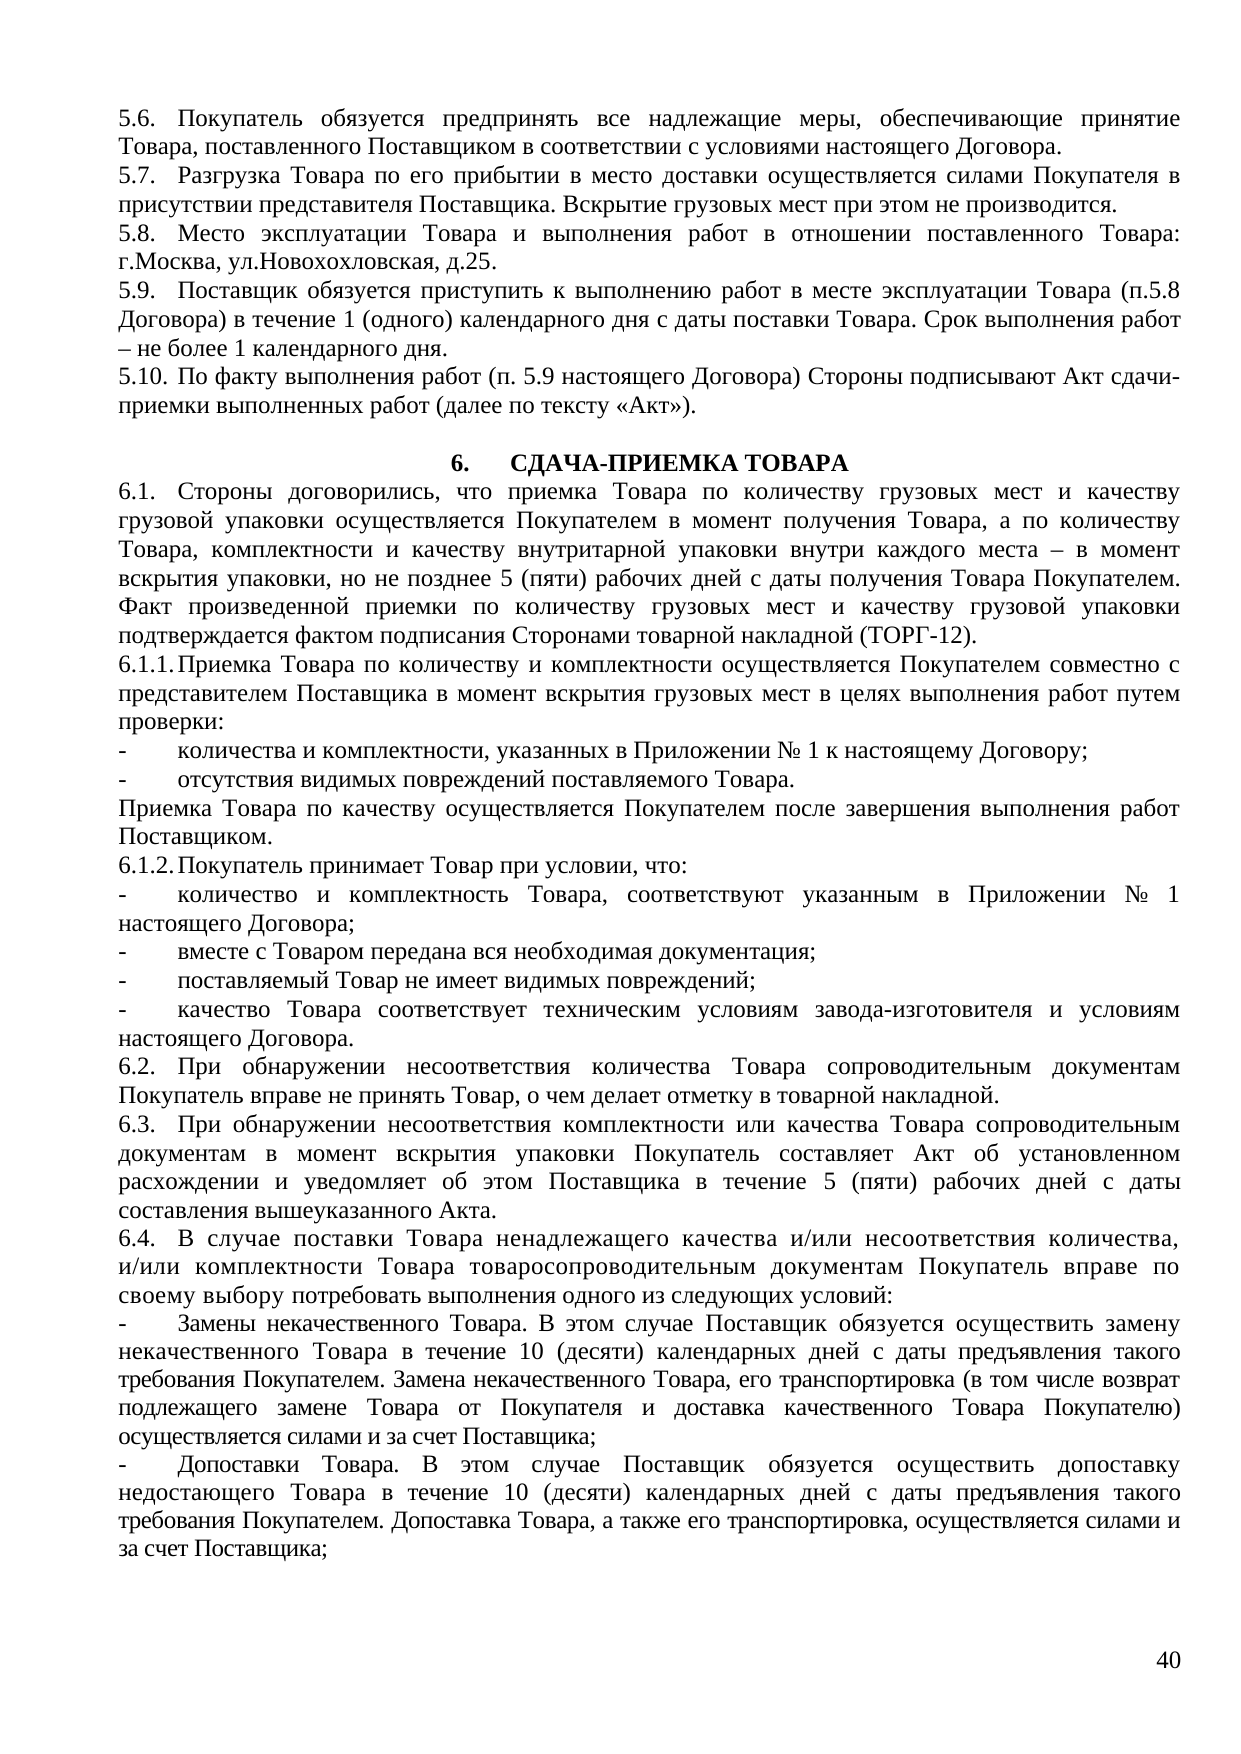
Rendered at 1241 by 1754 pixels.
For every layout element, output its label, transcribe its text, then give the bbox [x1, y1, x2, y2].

text 5.9. Поставщик обязуется приступить к выполнению работ в месте эксплуатации Товара (п.5.8 Договора) в течение с даты поставки Товара. Срок выполнения работ – не более . [118, 275, 1181, 361]
text 5.8. Место эксплуатации Товара и выполнения работ в отношении поставленного Товара: . [118, 218, 1181, 275]
text 6.1. Стороны договорились, что приемка Товара по количеству грузовых мест и качеству грузовой упаковки осуществляется Покупателем в момент получения Товара, а по количеству Товара, комплектности и качеству внутритарной упаковки внутри каждого места – в момент вскрытия упаковки, но не позднее с даты получения Товара Покупателем. Факт произведенной приемки по количеству грузовых мест и качеству грузовой упаковки подтверждается фактом подписания Сторонами товарной накладной (ТОРГ-12). [118, 476, 1181, 649]
text - вместе с Товаром передана вся необходимая документация; [118, 936, 1181, 965]
text 6.3. При обнаружении несоответствия комплектности или качества Товара сопроводительным документам в момент вскрытия упаковки Покупатель составляет Акт об установленном расхождении и уведомляет об этом Поставщика в течение с даты составления вышеуказанного Акта. [118, 1109, 1181, 1224]
text - количество и комплектность Товара, соответствуют указанным в Приложении № 1 настоящего Договора; [118, 879, 1181, 936]
text - качество Товара соответствует техническим условиям завода-изготовителя и условиям настоящего Договора. [118, 994, 1181, 1051]
text - количества и комплектности, указанных в Приложении № 1 к настоящему Договору; [118, 735, 1181, 764]
text - отсутствия видимых повреждений поставляемого Товара. [118, 764, 1181, 793]
text - Допоставки Товара. В этом случае Поставщик обязуется осуществить допоставку недостающего Товара в течение с даты предъявления такого требования Покупателем. Допоставка Товара, а также его транспортировка, осуществляется силами и за счет Поставщика; [118, 1449, 1181, 1562]
text - поставляемый Товар не имеет видимых повреждений; [118, 965, 1181, 994]
text - Замены некачественного Товара. В этом случае Поставщик обязуется осуществить замену некачественного Товара в течение с даты предъявления такого требования Покупателем. Замена некачественного Товара, его транспортировка (в том числе возврат подлежащего замене Товара от Покупателя и доставка качественного Товара Покупателю) осуществляется силами и за счет Поставщика; [118, 1308, 1181, 1449]
text 5.10. По факту выполнения работ (п. 5.9 настоящего Договора) Стороны подписывают Акт сдачи-приемки выполненных работ (далее по тексту «Акт»). [118, 361, 1181, 419]
text 5.6. Покупатель обязуется предпринять все надлежащие меры, обеспечивающие принятие Товара, поставленного Поставщиком в соответствии с условиями настоящего Договора. [118, 103, 1181, 160]
text 6.1.2. Покупатель принимает Товар при условии, что: [118, 850, 1181, 879]
text 5.7. Разгрузка Товара по его прибытии в место доставки осуществляется силами Покупателя в присутствии представителя Поставщика. Вскрытие грузовых мест при этом не производится. [118, 160, 1181, 218]
text 6. СДАЧА-ПРИЕМКА ТОВАРА [118, 448, 1181, 476]
text 6.1.1. Приемка Товара по количеству и комплектности осуществляется Покупателем совместно с представителем Поставщика в момент вскрытия грузовых мест в целях выполнения работ путем проверки: [118, 649, 1181, 735]
text Приемка Товара по качеству осуществляется Покупателем после завершения выполнения работ Поставщиком. [118, 793, 1181, 850]
text 6.2. При обнаружении несоответствия количества Товара сопроводительным документам Покупатель вправе не принять Товар, о чем делает отметку в товарной накладной. [118, 1051, 1181, 1109]
text 6.4. В случае поставки Товара ненадлежащего качества и/или несоответствия количества, и/или комплектности Товара товаросопроводительным документам Покупатель вправе по своему выбору потребовать выполнения одного из следующих условий: [118, 1224, 1181, 1308]
